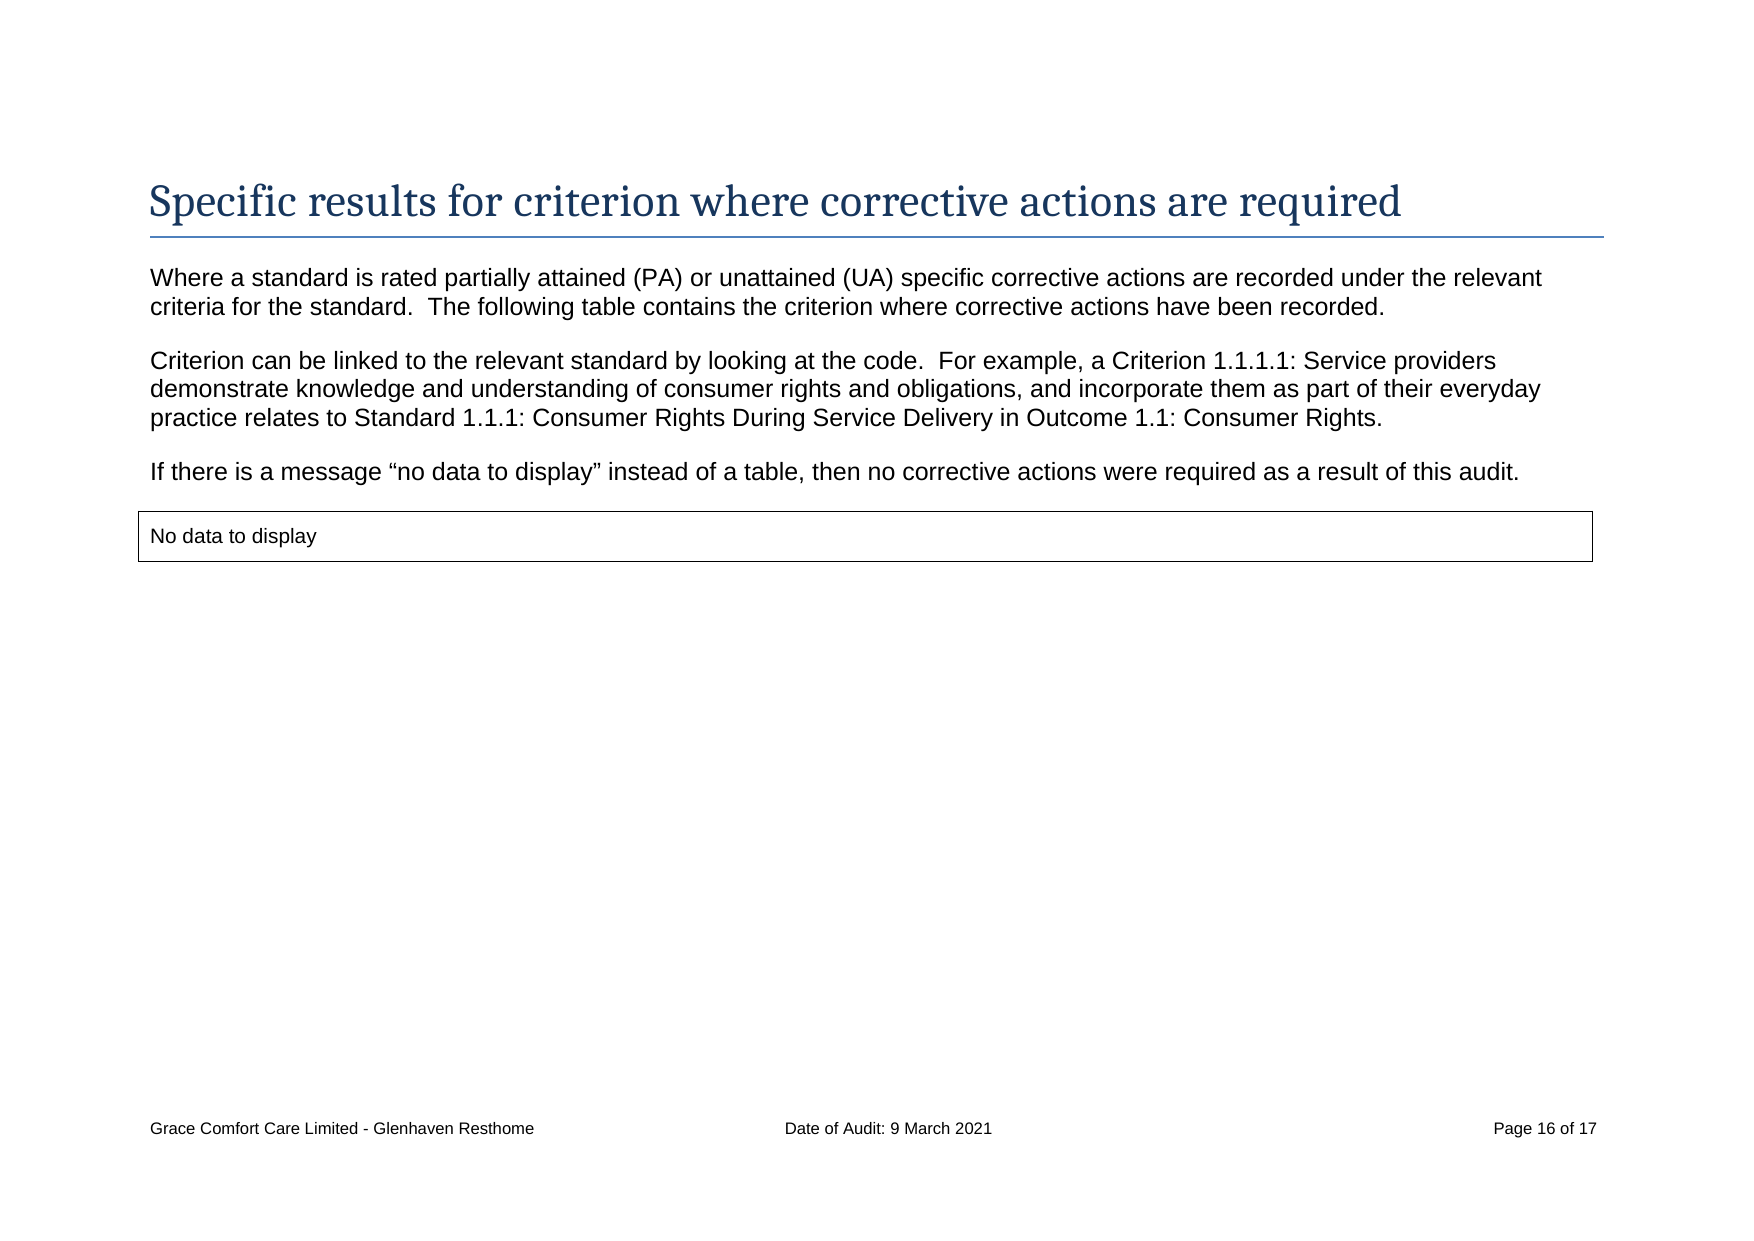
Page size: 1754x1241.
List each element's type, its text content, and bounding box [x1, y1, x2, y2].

subtitle Specific results for criterion where corrective actions are required [150, 175, 1604, 236]
text Criterion can be linked to the relevant standard by looking at the code. For example, a Criterion 1.1.1.1: Service providers demonstrate knowledge and understanding of consumer rights and obligations, and incorporate them as part of their everyday practice relates to Standard 1.1.1: Consumer Rights During Service Delivery in Outcome 1.1: Consumer Rights. [150, 346, 1604, 432]
text Where a standard is rated partially attained (PA) or unattained (UA) specific corrective actions are recorded under the relevant criteria for the standard. The following table contains the criterion where corrective actions have been recorded. [150, 263, 1604, 321]
text If there is a message “no data to display” instead of a table, then no corrective actions were required as a result of this audit. [150, 457, 1604, 486]
table_header No data to display [139, 512, 1592, 561]
